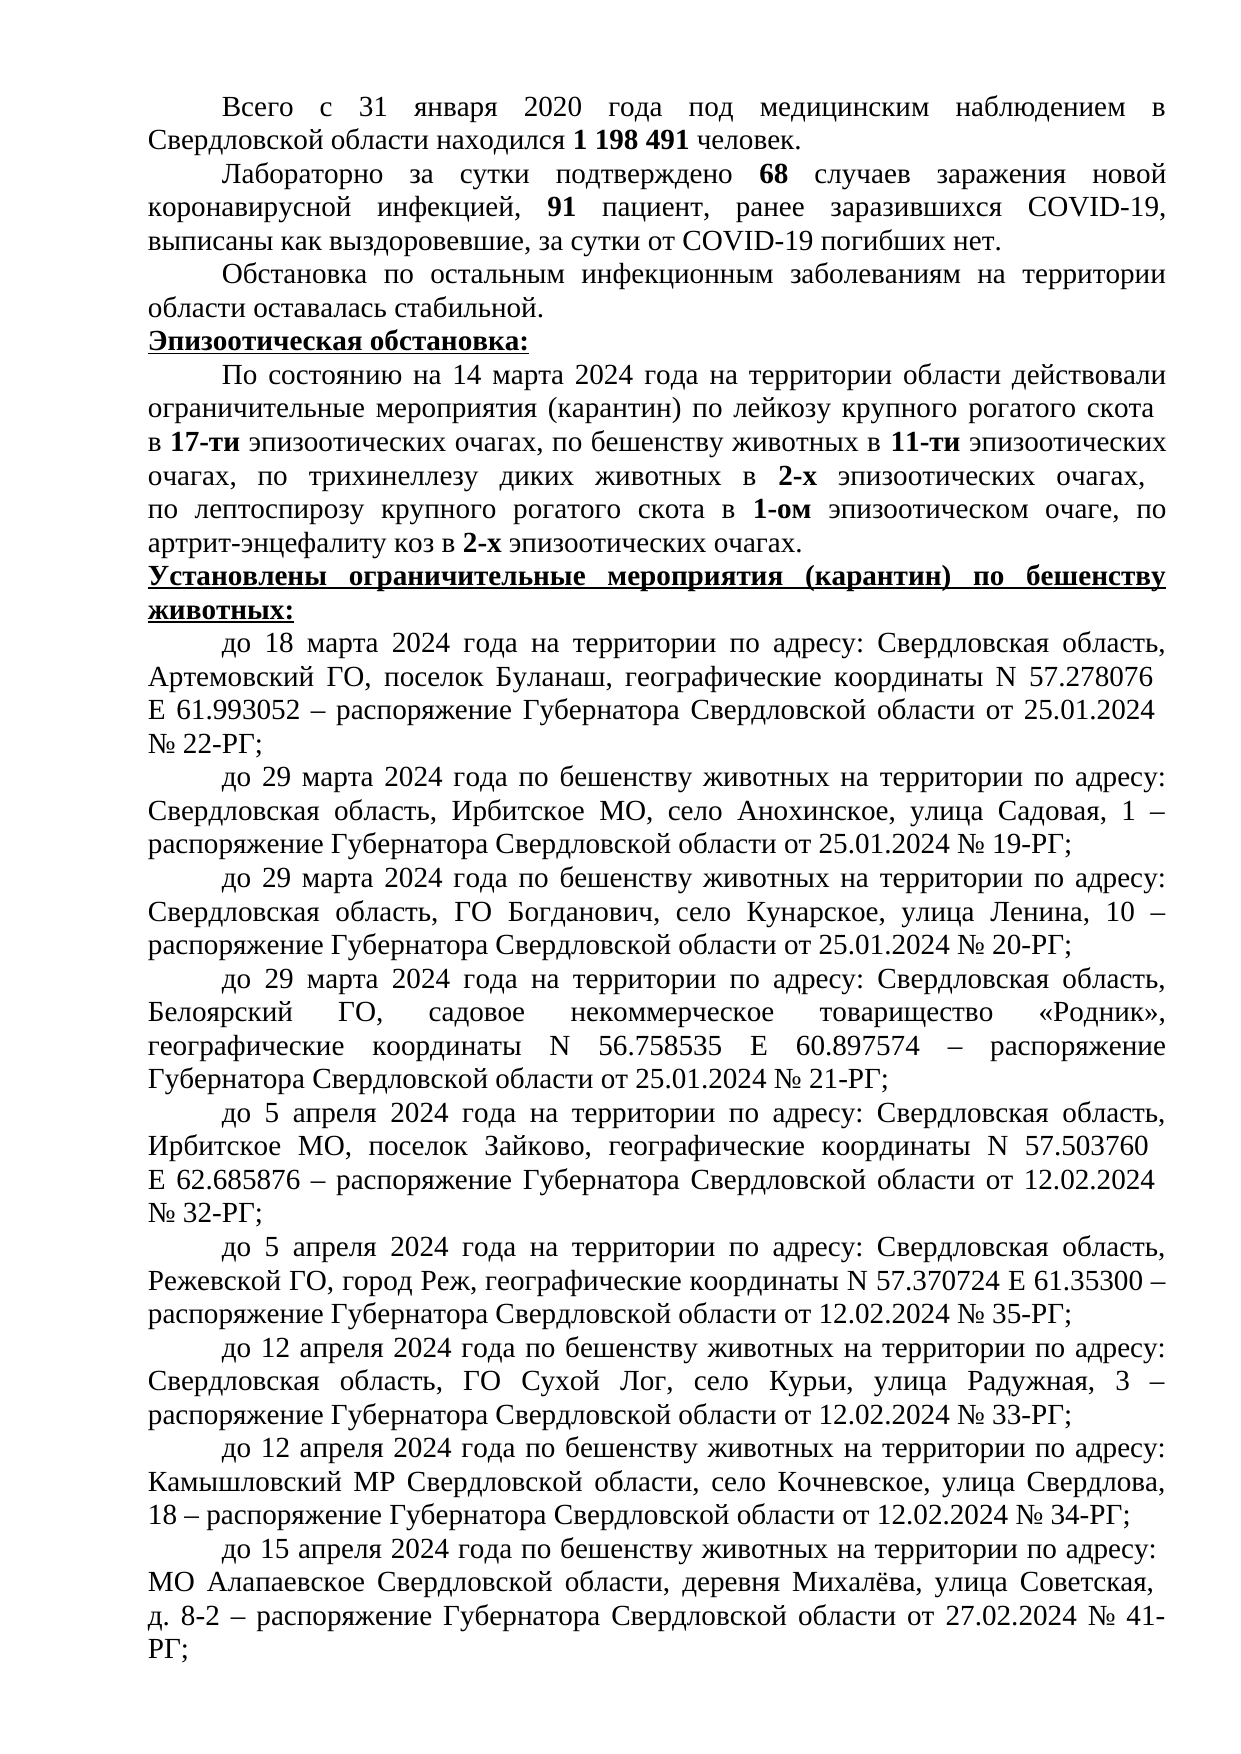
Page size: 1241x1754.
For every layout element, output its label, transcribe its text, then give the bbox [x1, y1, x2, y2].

text до 12 апреля 2024 года по бешенству животных на территории по адресу: Свердловская область, ГО Сухой Лог, село Курьи, улица Радужная, 3 – распоряжение Губернатора Свердловской области от 12.02.2024 № 33-РГ; [148, 1330, 1167, 1430]
text до 12 апреля 2024 года по бешенству животных на территории по адресу: Камышловский МР Свердловской области, село Кочневское, улица Свердлова, 18 – распоряжение Губернатора Свердловской области от 12.02.2024 № 34-РГ; [148, 1430, 1167, 1531]
text до 15 апреля 2024 года по бешенству животных на территории по адресу: МО Алапаевское Свердловской области, деревня Михалёва, улица Советская, д. 8-2 – распоряжение Губернатора Свердловской области от 27.02.2024 № 41-РГ; [148, 1531, 1167, 1665]
text до 29 марта 2024 года по бешенству животных на территории по адресу: Свердловская область, ГО Богданович, село Кунарское, улица Ленина, 10 – распоряжение Губернатора Свердловской области от 25.01.2024 № 20-РГ; [148, 860, 1167, 961]
text Лабораторно за сутки подтверждено 68 случаев заражения новой коронавирусной инфекцией, 91 пациент, ранее заразившихся COVID-19, выписаны как выздоровевшие, за сутки от COVID-19 погибших нет. [148, 156, 1167, 256]
text до 29 марта 2024 года по бешенству животных на территории по адресу: Свердловская область, Ирбитское МО, село Анохинское, улица Садовая, 1 – распоряжение Губернатора Свердловской области от 25.01.2024 № 19-РГ; [148, 759, 1167, 860]
text Установлены ограничительные мероприятия (карантин) по бешенству животных: [148, 558, 1167, 625]
text Обстановка по остальным инфекционным заболеваниям на территории области оставалась стабильной. [148, 256, 1167, 323]
text до 29 марта 2024 года на территории по адресу: Свердловская область, Белоярский ГО, садовое некоммерческое товарищество «Родник», географические координаты N 56.758535 E 60.897574 – распоряжение Губернатора Свердловской области от 25.01.2024 № 21-РГ; [148, 961, 1167, 1095]
text до 5 апреля 2024 года на территории по адресу: Свердловская область, Ирбитское МО, поселок Зайково, географические координаты N 57.503760 E 62.685876 – распоряжение Губернатора Свердловской области от 12.02.2024 № 32-РГ; [148, 1095, 1167, 1229]
text до 18 марта 2024 года на территории по адресу: Свердловская область, Артемовский ГО, поселок Буланаш, географические координаты N 57.278076 E 61.993052 – распоряжение Губернатора Свердловской области от 25.01.2024 № 22-РГ; [148, 625, 1167, 759]
text до 5 апреля 2024 года на территории по адресу: Свердловская область, Режевской ГО, город Реж, географические координаты N 57.370724 Е 61.35300 – распоряжение Губернатора Свердловской области от 12.02.2024 № 35-РГ; [148, 1229, 1167, 1330]
text По состоянию на 14 марта 2024 года на территории области действовали ограничительные мероприятия (карантин) по лейкозу крупного рогатого скота в 17-ти эпизоотических очагах, по бешенству животных в 11-ти эпизоотических очагах, по трихинеллезу диких животных в 2-х эпизоотических очагах, по лептоспирозу крупного рогатого скота в 1-ом эпизоотическом очаге, по артрит-энцефалиту коз в 2-х эпизоотических очагах. [148, 357, 1167, 558]
text Эпизоотическая обстановка: [148, 323, 1167, 357]
text Всего с 31 января 2020 года под медицинским наблюдением в Свердловской области находился 1 198 491 человек. [148, 89, 1167, 156]
